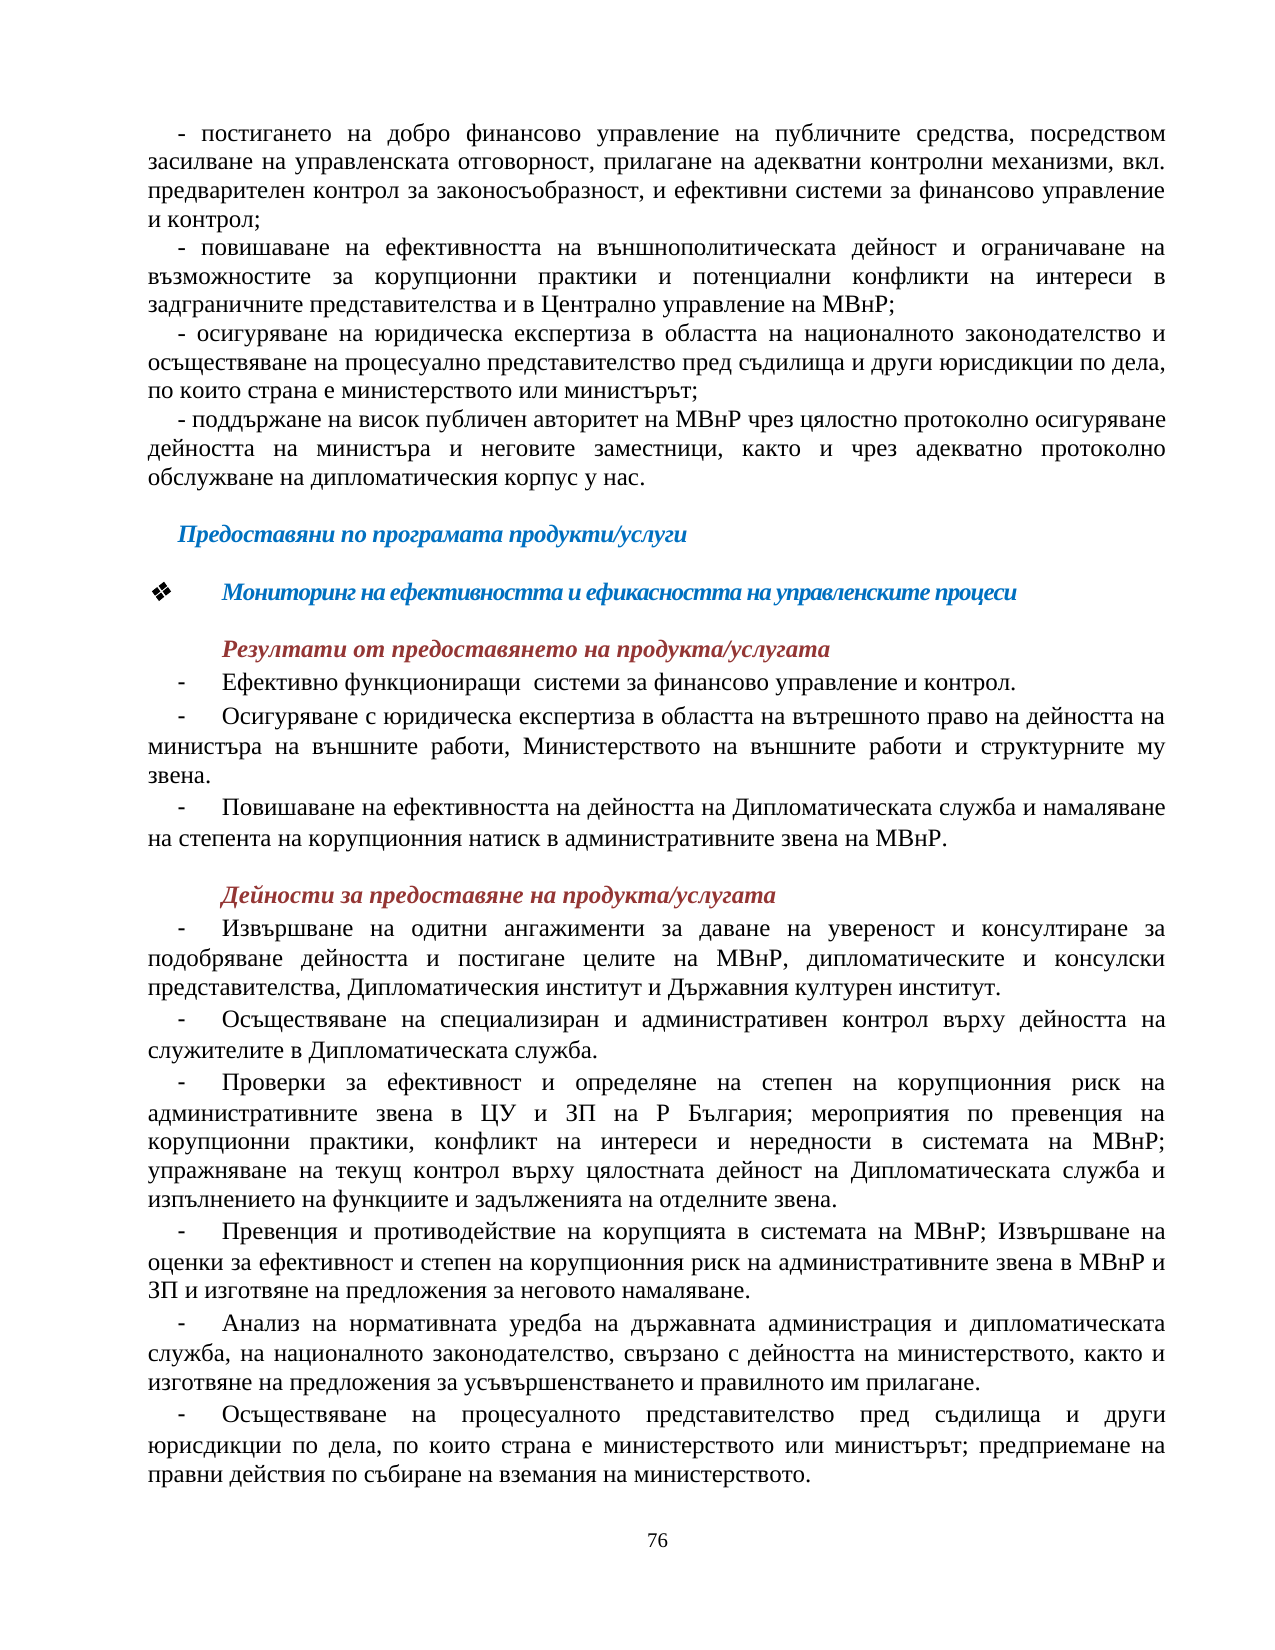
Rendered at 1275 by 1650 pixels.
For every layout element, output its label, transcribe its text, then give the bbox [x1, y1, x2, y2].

list Повишаване на ефективността на дейността на Дипломатическата служба и намаляване на степента на корупционния натиск в административните звена на МВнР. [148, 789, 1167, 852]
text - осигуряване на юридическа експертиза в областта на националното законодателство и осъществяване на процесуално представителство пред съдилища и други юрисдикции по дела, по които страна е министерството или министърът; [148, 319, 1167, 404]
text Предоставяни по програмата продукти/услуги [177, 519, 1167, 548]
list Анализ на нормативната уредба на държавната администрация и дипломатическата служба, на националното законодателство, свързано с дейността на министерството, както и изготвяне на предложения за усъвършенстването и правилното им прилагане. [148, 1304, 1167, 1396]
text Дейности за предоставяне на продукта/услугата [148, 881, 1167, 909]
list Превенция и противодействие на корупцията в системата на МВнР; Извършване на оценки за ефективност и степен на корупционния риск на административните звена в МВнР и ЗП и изготвяне на предложения за неговото намаляване. [148, 1213, 1167, 1304]
list Осъществяване на процесуалното представителство пред съдилища и други юрисдикции по дела, по които страна е министерството или министърът; предприемане на правни действия по събиране на вземания на министерството. [148, 1396, 1167, 1487]
list Осигуряване с юридическа експертиза в областта на вътрешното право на дейността на министъра на външните работи, Министерството на външните работи и структурните му звена. [148, 697, 1167, 789]
list Мониторинг на ефективността и ефикасността на управленските процеси [148, 577, 1167, 606]
text - постигането на добро финансово управление на публичните средства, посредством засилване на управленската отговорност, прилагане на адекватни контролни механизми, вкл. предварителен контрол за законосъобразност, и ефективни системи за финансово управление и контрол; [148, 118, 1167, 233]
text - повишаване на ефективността на външнополитическата дейност и ограничаване на възможностите за корупционни практики и потенциални конфликти на интереси в задграничните представителства и в Централно управление на МВнР; [148, 233, 1167, 319]
list Проверки за ефективност и определяне на степен на корупционния риск на административните звена в ЦУ и ЗП на Р България; мероприятия по превенция на корупционни практики, конфликт на интереси и нередности в системата на МВнР; упражняване на текущ контрол върху цялостната дейност на Дипломатическата служба и изпълнението на функциите и задълженията на отделните звена. [148, 1064, 1167, 1213]
list Осъществяване на специализиран и административен контрол върху дейността на служителите в Дипломатическата служба. [148, 1001, 1167, 1064]
list Ефективно функциониращи системи за финансово управление и контрол. [148, 663, 1167, 697]
text Резултати от предоставянето на продукта/услугата [148, 634, 1167, 663]
list Извършване на одитни ангажименти за даване на увереност и консултиране за подобряване дейността и постигане целите на МВнР, дипломатическите и консулски представителства, Дипломатическия институт и Държавния културен институт. [148, 909, 1167, 1001]
text - поддържане на висок публичен авторитет на МВнР чрез цялостно протоколно осигуряване дейността на министъра и неговите заместници, както и чрез адекватно протоколно обслужване на дипломатическия корпус у нас. [148, 404, 1167, 491]
